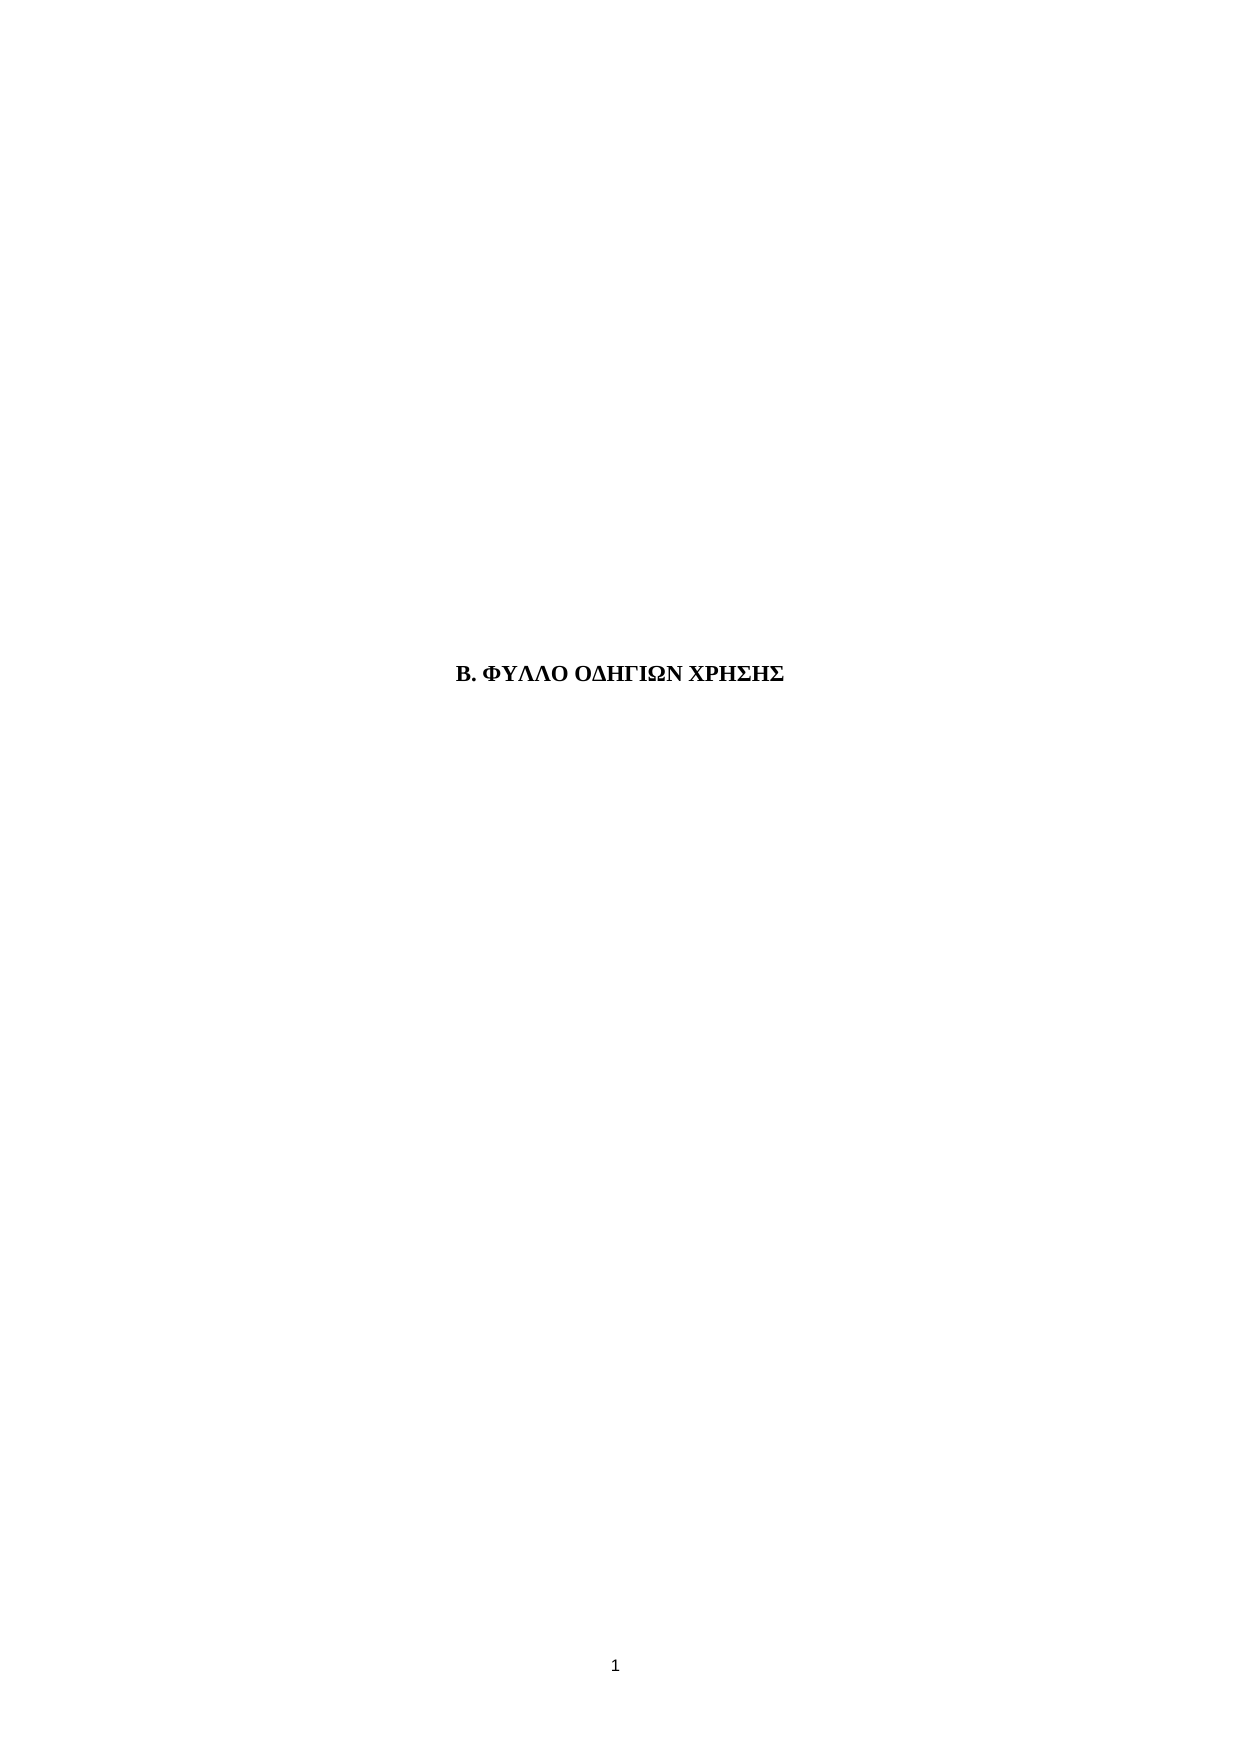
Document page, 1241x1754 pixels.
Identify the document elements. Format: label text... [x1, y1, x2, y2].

text Β. ΦΥΛΛΟ ΟΔΗΓΙΩΝ ΧΡΗΣΗΣ [118, 660, 1122, 687]
